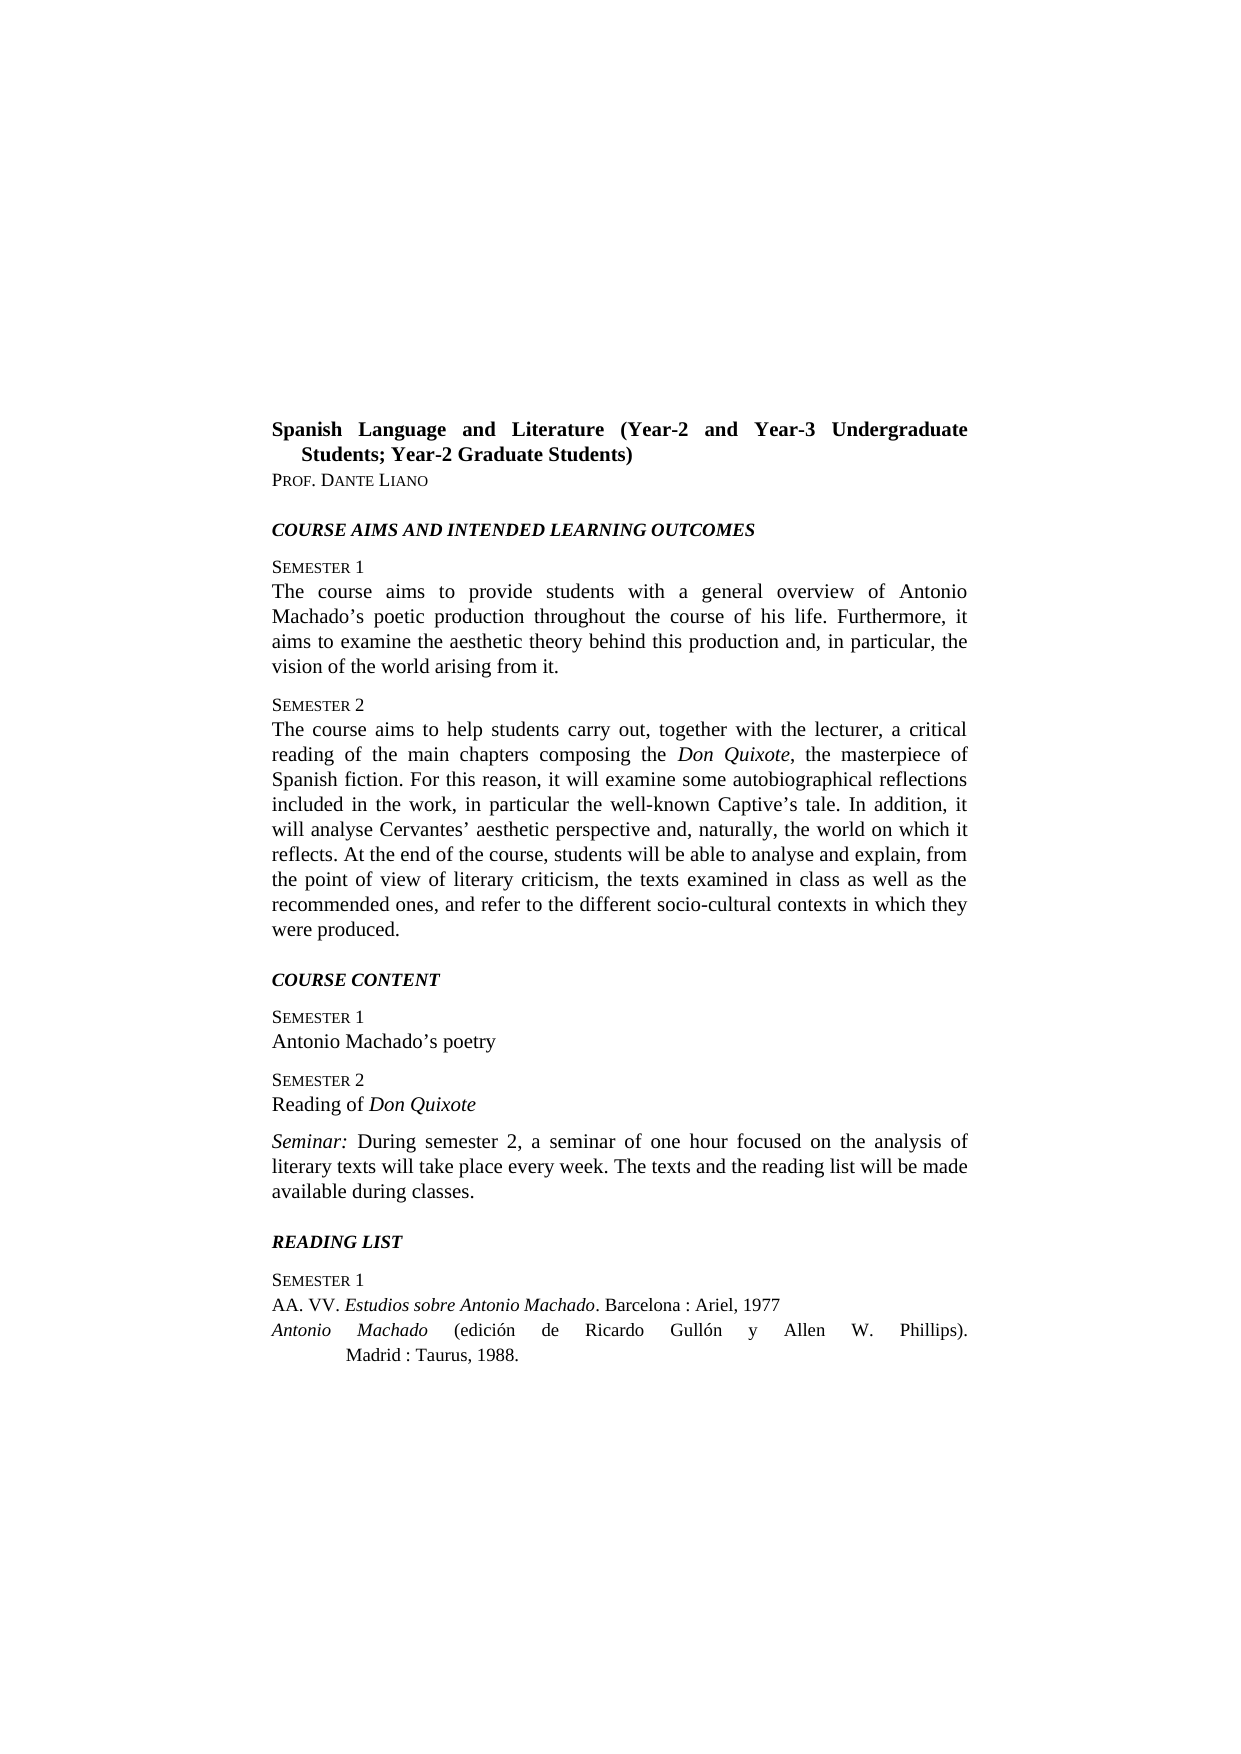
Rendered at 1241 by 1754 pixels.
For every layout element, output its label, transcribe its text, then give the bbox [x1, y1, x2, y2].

text COURSE CONTENT [272, 966, 968, 991]
text Semester 1 [272, 1004, 968, 1029]
text Semester 2 [272, 1066, 968, 1091]
text Seminar: During semester 2, a seminar of one hour focused on the analysis of literary texts will take place every week. The texts and the reading list will be made available during classes. [272, 1129, 968, 1204]
text Spanish Language and Literature (Year-2 and Year-3 Undergraduate Students; Year-2 Graduate Students) [272, 416, 968, 466]
text READING LIST [272, 1229, 968, 1254]
text AA. VV. Estudios sobre Antonio Machado. Barcelona : Ariel, 1977 [272, 1291, 968, 1316]
text The course aims to provide students with a general overview of Antonio Machado’s poetic production throughout the course of his life. Furthermore, it aims to examine the aesthetic theory behind this production and, in particular, the vision of the world arising from it. [272, 579, 968, 679]
text Semester 1 [272, 1266, 968, 1291]
text Antonio Machado’s poetry [272, 1029, 968, 1054]
subtitle The course aims to help students carry out, together with the lecturer, a critical reading of the main chapters composing the Don Quixote, the masterpiece of Spanish fiction. For this reason, it will examine some autobiographical reflections included in the work, in particular the well-known Captive’s tale. In addition, it will analyse Cervantes’ aesthetic perspective and, naturally, the world on which it reflects. At the end of the course, students will be able to analyse and explain, from the point of view of literary criticism, the texts examined in class as well as the recommended ones, and refer to the different socio-cultural contexts in which they were produced. [272, 716, 968, 941]
subtitle Reading of Don Quixote [272, 1091, 968, 1116]
text Semester 2 [272, 691, 968, 716]
text COURSE AIMS AND INTENDED LEARNING OUTCOMES [272, 516, 968, 541]
text Antonio Machado (edición de Ricardo Gullón y Allen W. Phillips). Madrid : Taurus, 1988. [272, 1316, 968, 1366]
text Semester 1 [272, 554, 968, 579]
text Prof. Dante Liano [272, 466, 968, 491]
